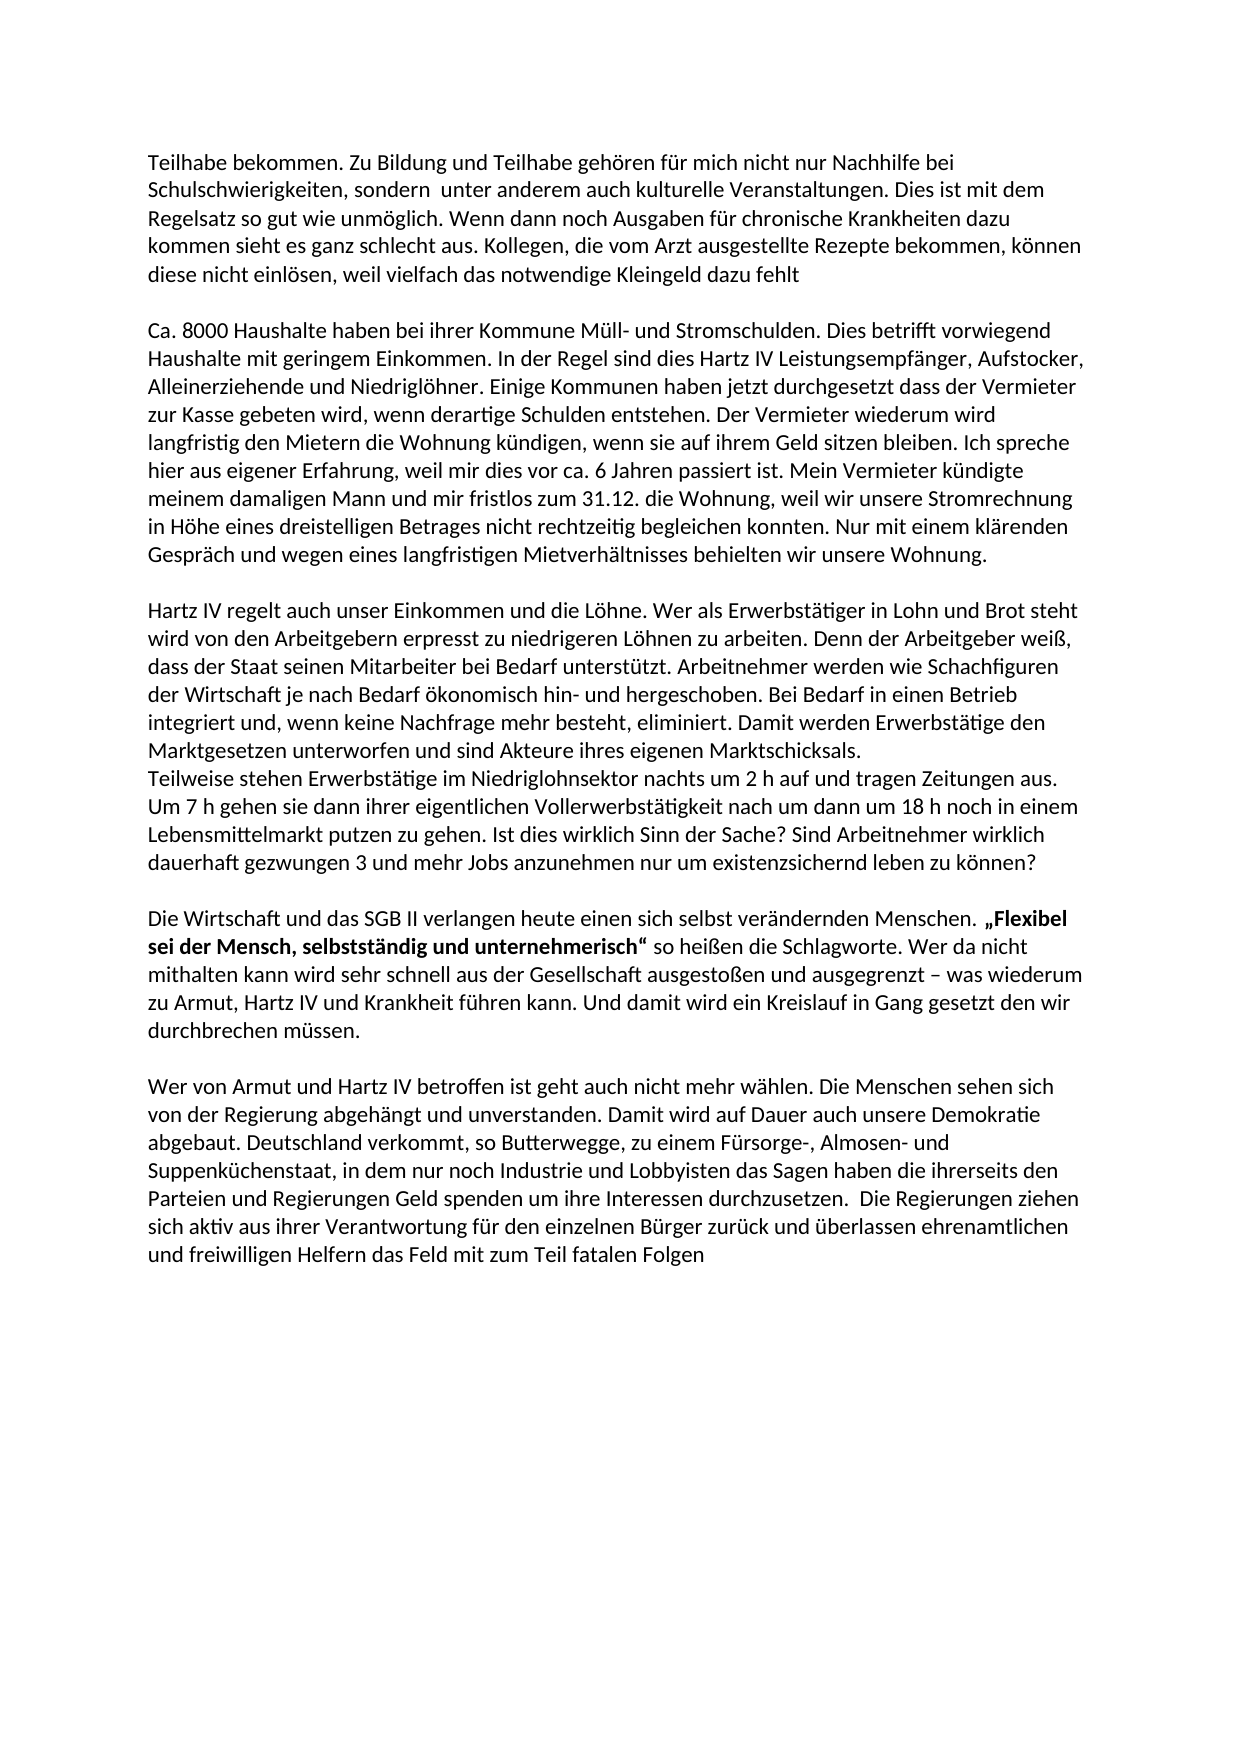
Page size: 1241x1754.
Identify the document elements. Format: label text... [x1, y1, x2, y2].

text Ca. 8000 Haushalte haben bei ihrer Kommune Müll- und Stromschulden. Dies betrifft vorwiegend Haushalte mit geringem Einkommen. In der Regel sind dies Hartz IV Leistungsempfänger, Aufstocker, Alleinerziehende und Niedriglöhner. Einige Kommunen haben jetzt durchgesetzt dass der Vermieter zur Kasse gebeten wird, wenn derartige Schulden entstehen. Der Vermieter wiederum wird langfristig den Mietern die Wohnung kündigen, wenn sie auf ihrem Geld sitzen bleiben. Ich spreche hier aus eigener Erfahrung, weil mir dies vor ca. 6 Jahren passiert ist. Mein Vermieter kündigte meinem damaligen Mann und mir fristlos zum 31.12. die Wohnung, weil wir unsere Stromrechnung in Höhe eines dreistelligen Betrages nicht rechtzeitig begleichen konnten. Nur mit einem klärenden Gespräch und wegen eines langfristigen Mietverhältnisses behielten wir unsere Wohnung. [148, 316, 1093, 568]
text Hartz IV regelt auch unser Einkommen und die Löhne. Wer als Erwerbstätiger in Lohn und Brot steht wird von den Arbeitgebern erpresst zu niedrigeren Löhnen zu arbeiten. Denn der Arbeitgeber weiß, dass der Staat seinen Mitarbeiter bei Bedarf unterstützt. Arbeitnehmer werden wie Schachfiguren der Wirtschaft je nach Bedarf ökonomisch hin- und hergeschoben. Bei Bedarf in einen Betrieb integriert und, wenn keine Nachfrage mehr besteht, eliminiert. Damit werden Erwerbstätige den Marktgesetzen unterworfen und sind Akteure ihres eigenen Marktschicksals. [148, 596, 1093, 764]
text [148, 148, 1093, 288]
text Teilweise stehen Erwerbstätige im Niedriglohnsektor nachts um 2 h auf und tragen Zeitungen aus. Um 7 h gehen sie dann ihrer eigentlichen Vollerwerbstätigkeit nach um dann um 18 h noch in einem Lebensmittelmarkt putzen zu gehen. Ist dies wirklich Sinn der Sache? Sind Arbeitnehmer wirklich dauerhaft gezwungen 3 und mehr Jobs anzunehmen nur um existenzsichernd leben zu können? [148, 764, 1093, 876]
text Die Wirtschaft und das SGB II verlangen heute einen sich selbst verändernden Menschen. „Flexibel sei der Mensch, selbstständig und unternehmerisch“ so heißen die Schlagworte. Wer da nicht mithalten kann wird sehr schnell aus der Gesellschaft ausgestoßen und ausgegrenzt – was wiederum zu Armut, Hartz IV und Krankheit führen kann. Und damit wird ein Kreislauf in Gang gesetzt den wir durchbrechen müssen. [148, 904, 1093, 1044]
text Wer von Armut und Hartz IV betroffen ist geht auch nicht mehr wählen. Die Menschen sehen sich von der Regierung abgehängt und unverstanden. Damit wird auf Dauer auch unsere Demokratie abgebaut. Deutschland verkommt, so Butterwegge, zu einem Fürsorge-, Almosen- und Suppenküchenstaat, in dem nur noch Industrie und Lobbyisten das Sagen haben die ihrerseits den Parteien und Regierungen Geld spenden um ihre Interessen durchzusetzen. Die Regierungen ziehen sich aktiv aus ihrer Verantwortung für den einzelnen Bürger zurück und überlassen ehrenamtlichen und freiwilligen Helfern das Feld mit zum Teil fatalen Folgen [148, 1072, 1093, 1268]
